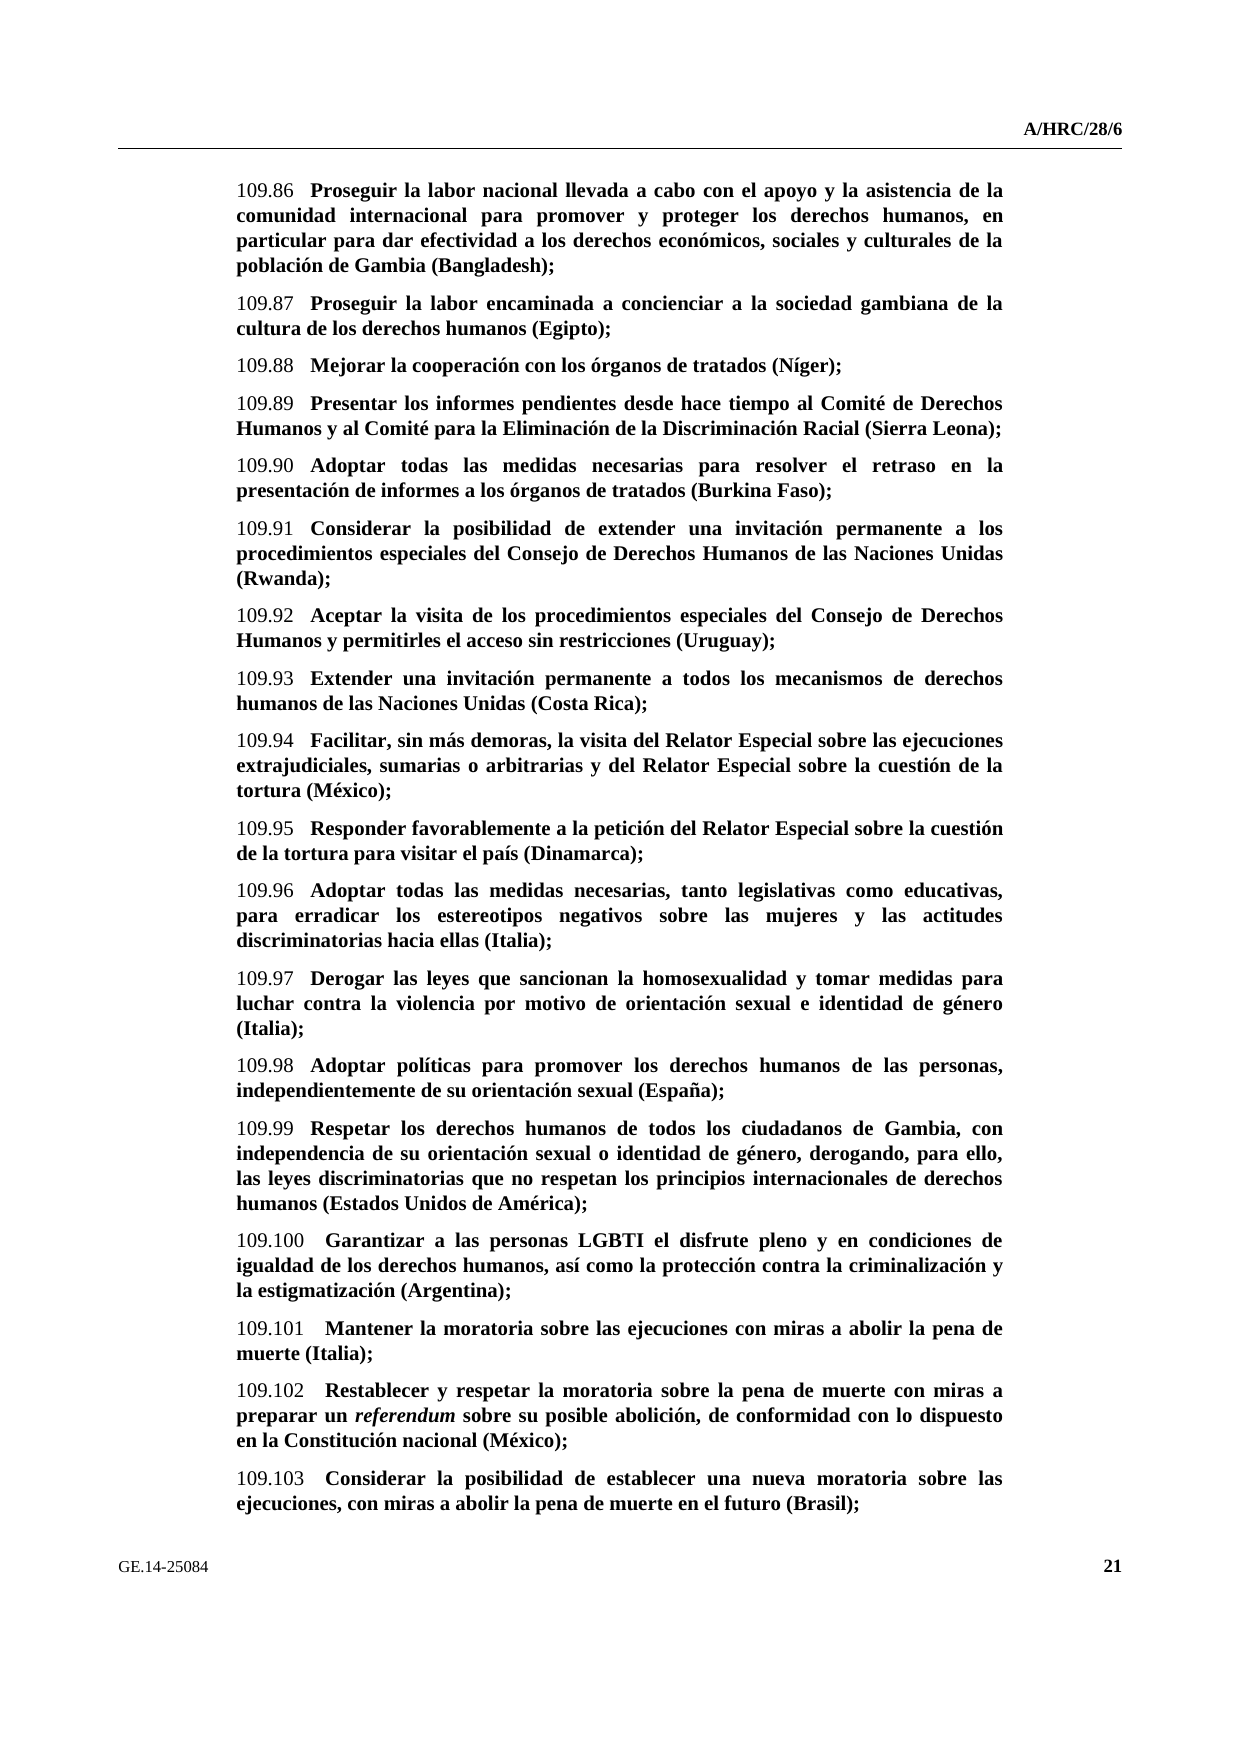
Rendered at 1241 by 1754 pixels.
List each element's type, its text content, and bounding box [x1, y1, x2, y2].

text 109.86 Proseguir la labor nacional llevada a cabo con el apoyo y la asistencia de la comunidad internacional para promover y proteger los derechos humanos, en particular para dar efectividad a los derechos económicos, sociales y culturales de la población de Gambia (Bangladesh); [236, 177, 1004, 277]
text 109.100 Garantizar a las personas LGBTI el disfrute pleno y en condiciones de igualdad de los derechos humanos, así como la protección contra la criminalización y la estigmatización (Argentina); [236, 1227, 1004, 1302]
text 109.99 Respetar los derechos humanos de todos los ciudadanos de Gambia, con independencia de su orientación sexual o identidad de género, derogando, para ello, las leyes discriminatorias que no respetan los principios internacionales de derechos humanos (Estados Unidos de América); [236, 1115, 1004, 1215]
text 109.101 Mantener la moratoria sobre las ejecuciones con miras a abolir la pena de muerte (Italia); [236, 1315, 1004, 1365]
text 109.91 Considerar la posibilidad de extender una invitación permanente a los procedimientos especiales del Consejo de Derechos Humanos de las Naciones Unidas (Rwanda); [236, 515, 1004, 590]
text 109.89 Presentar los informes pendientes desde hace tiempo al Comité de Derechos Humanos y al Comité para la Eliminación de la Discriminación Racial (Sierra Leona); [236, 390, 1004, 440]
text 109.88 Mejorar la cooperación con los órganos de tratados (Níger); [236, 352, 1004, 377]
text 109.98 Adoptar políticas para promover los derechos humanos de las personas, independientemente de su orientación sexual (España); [236, 1052, 1004, 1102]
text 109.94 Facilitar, sin más demoras, la visita del Relator Especial sobre las ejecuciones extrajudiciales, sumarias o arbitrarias y del Relator Especial sobre la cuestión de la tortura (México); [236, 727, 1004, 802]
text 109.87 Proseguir la labor encaminada a concienciar a la sociedad gambiana de la cultura de los derechos humanos (Egipto); [236, 290, 1004, 340]
text 109.92 Aceptar la visita de los procedimientos especiales del Consejo de Derechos Humanos y permitirles el acceso sin restricciones (Uruguay); [236, 602, 1004, 652]
text 109.96 Adoptar todas las medidas necesarias, tanto legislativas como educativas, para erradicar los estereotipos negativos sobre las mujeres y las actitudes discriminatorias hacia ellas (Italia); [236, 877, 1004, 952]
text 109.93 Extender una invitación permanente a todos los mecanismos de derechos humanos de las Naciones Unidas (Costa Rica); [236, 665, 1004, 715]
text 109.95 Responder favorablemente a la petición del Relator Especial sobre la cuestión de la tortura para visitar el país (Dinamarca); [236, 815, 1004, 865]
text 109.103 Considerar la posibilidad de establecer una nueva moratoria sobre las ejecuciones, con miras a abolir la pena de muerte en el futuro (Brasil); [236, 1465, 1004, 1515]
text 109.97 Derogar las leyes que sancionan la homosexualidad y tomar medidas para luchar contra la violencia por motivo de orientación sexual e identidad de género (Italia); [236, 965, 1004, 1040]
text 109.102 Restablecer y respetar la moratoria sobre la pena de muerte con miras a preparar un referendum sobre su posible abolición, de conformidad con lo dispuesto en la Constitución nacional (México); [236, 1377, 1004, 1452]
text 109.90 Adoptar todas las medidas necesarias para resolver el retraso en la presentación de informes a los órganos de tratados (Burkina Faso); [236, 452, 1004, 502]
